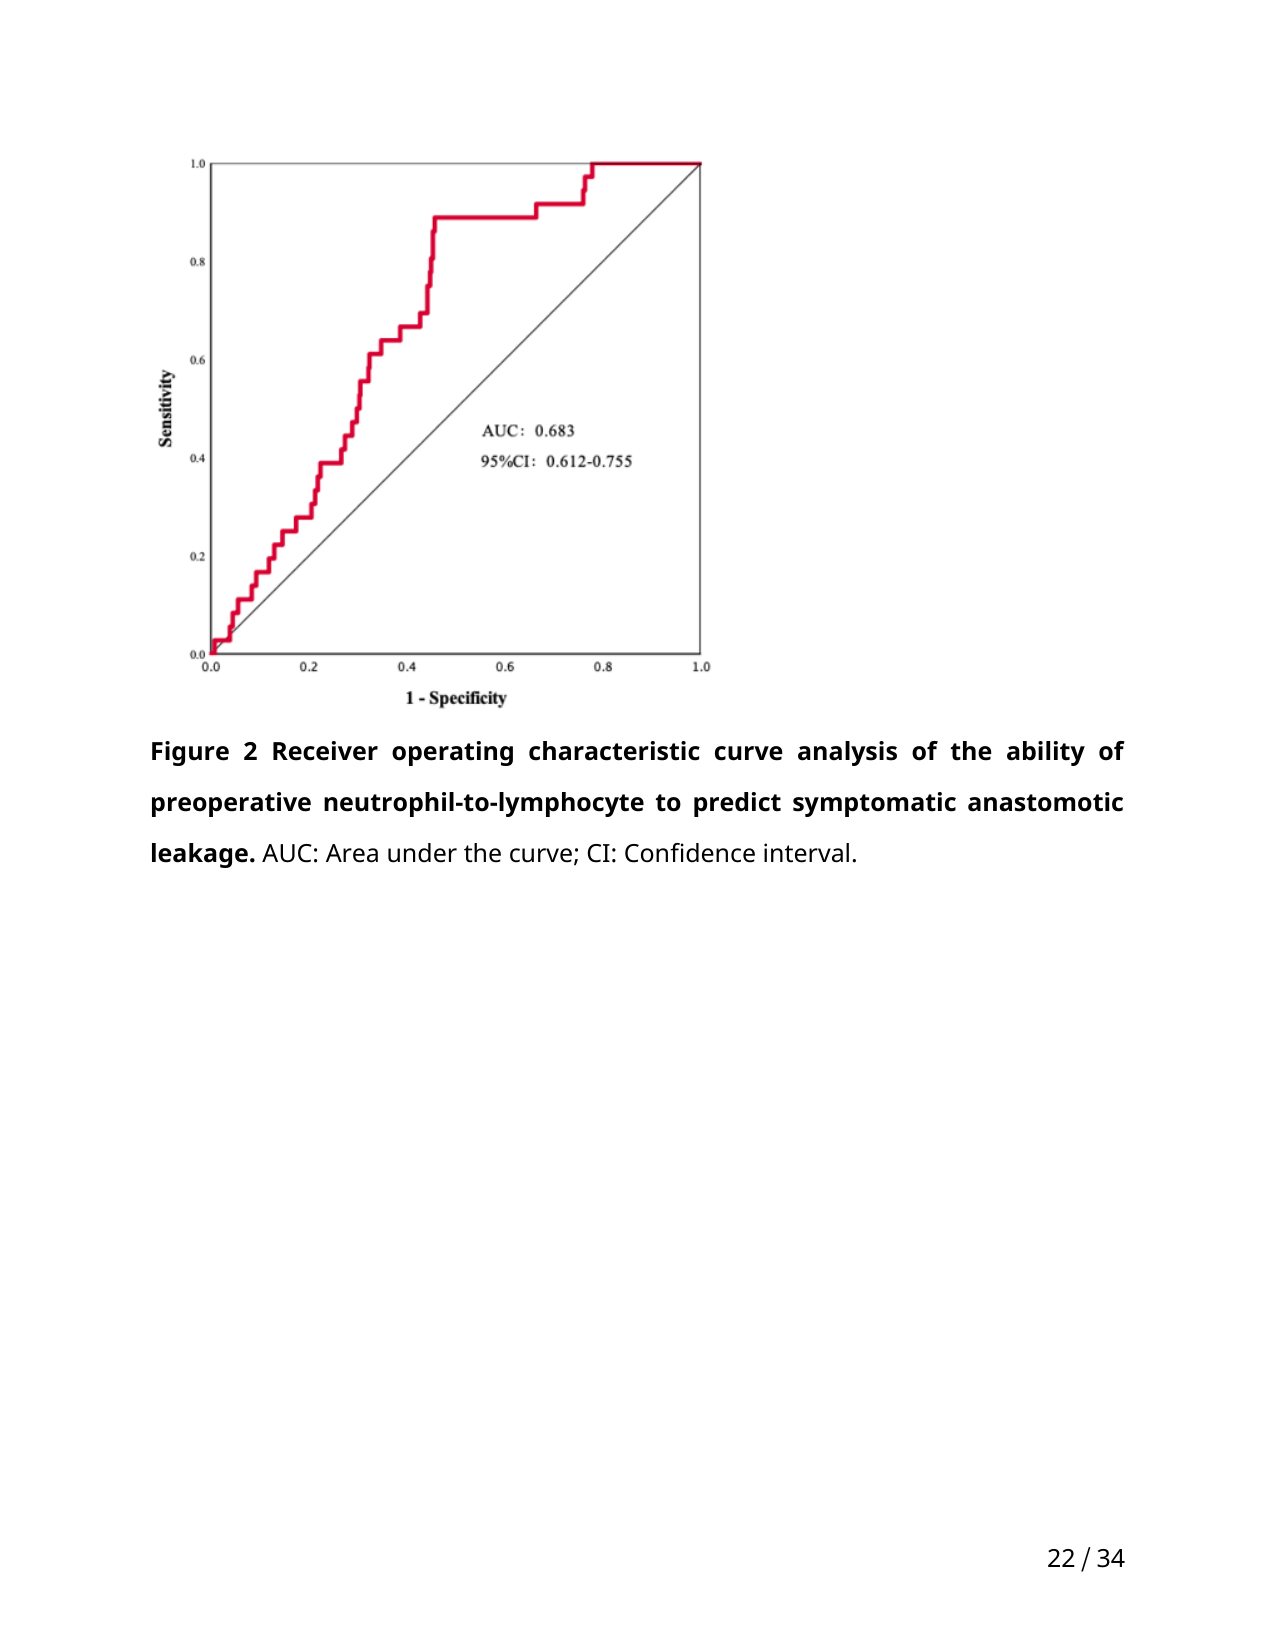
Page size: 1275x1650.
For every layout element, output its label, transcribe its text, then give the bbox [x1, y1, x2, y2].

picture [150, 150, 732, 719]
text Figure 2 Receiver operating characteristic curve analysis of the ability of preoperative neutrophil-to-lymphocyte to predict symptomatic anastomotic leakage. AUC: Area under the curve; CI: Confidence interval. [150, 733, 1125, 869]
